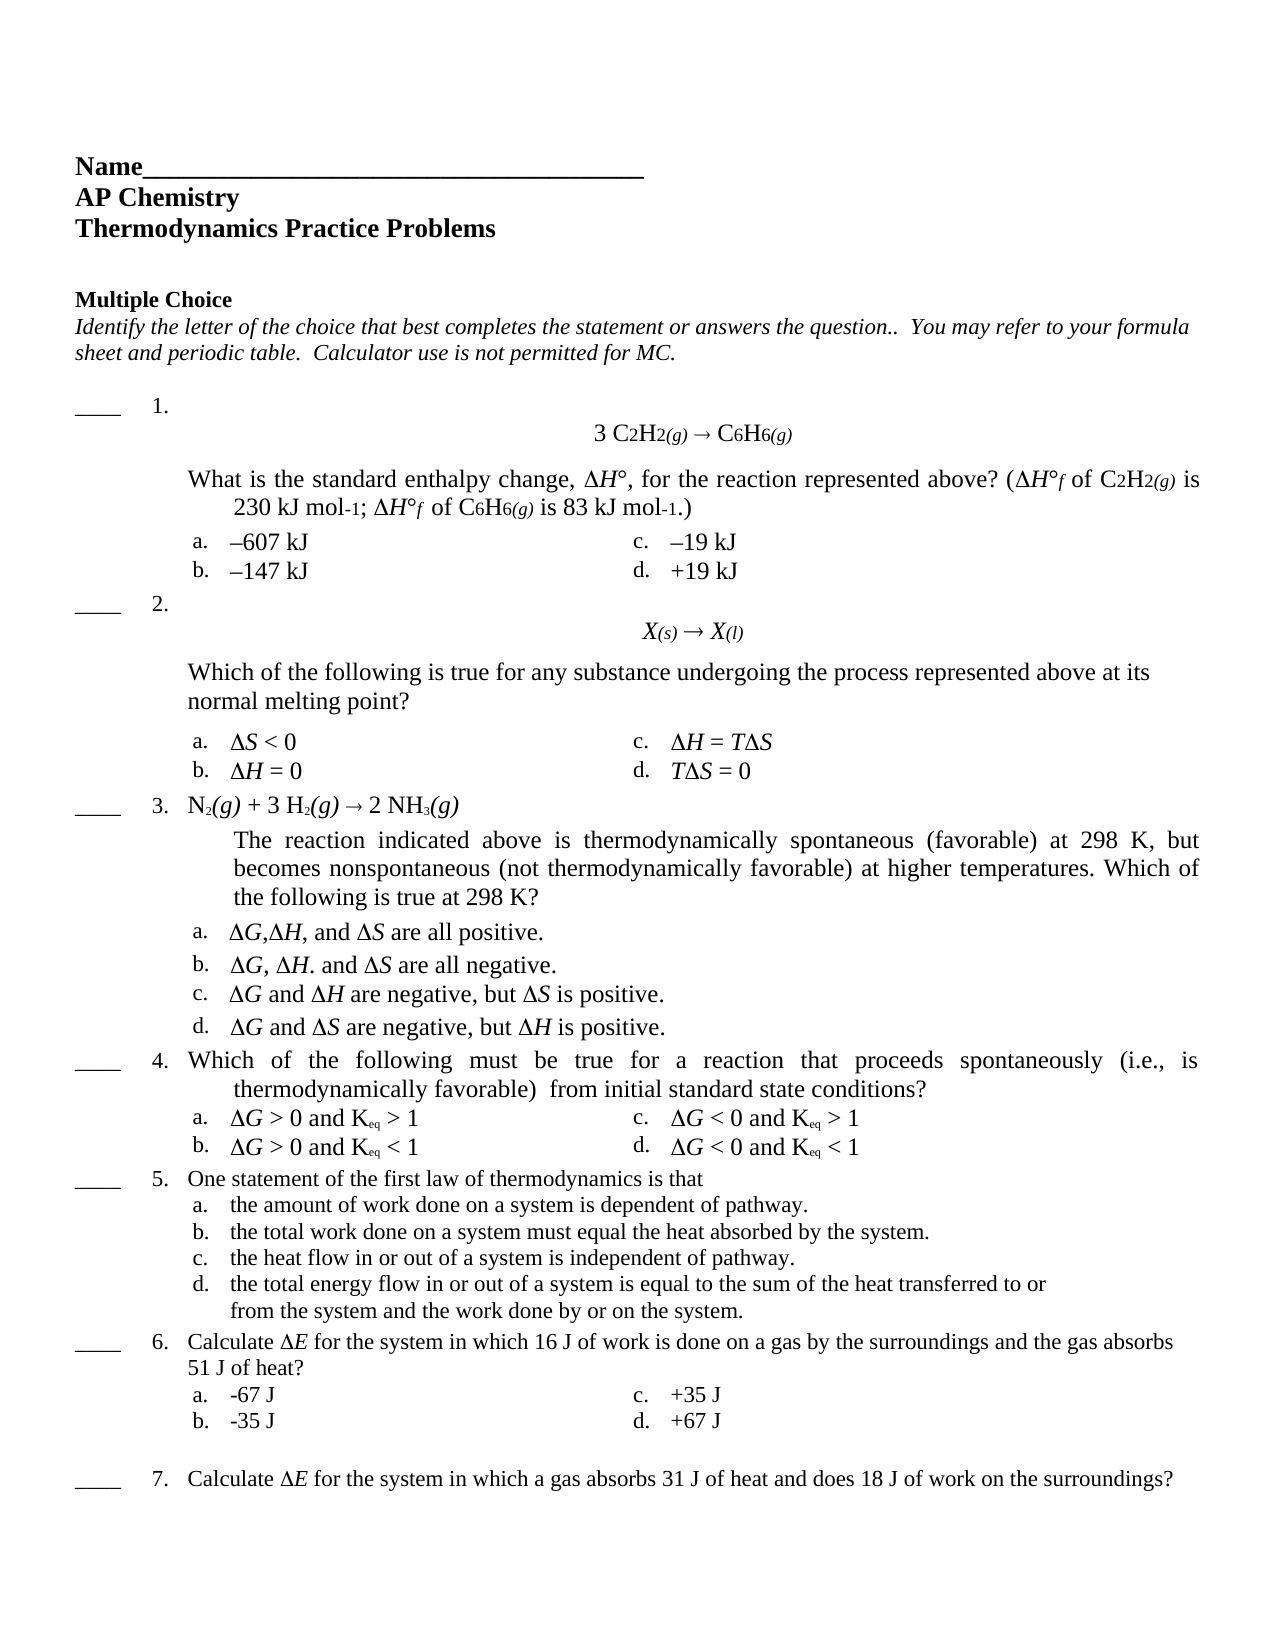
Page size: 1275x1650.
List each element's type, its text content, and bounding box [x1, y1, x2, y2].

table_cell d. [188, 1271, 225, 1323]
table_cell the total work done on a system must equal the heat absorbed by the system. [225, 1218, 1069, 1244]
table_header G > 0 and Keq > 1 [225, 1103, 628, 1132]
text ____ 2. [75, 590, 1200, 616]
table_header S < 0 [225, 728, 628, 756]
text ____ 4. Which of the following must be true for a reaction that proceeds spontaneously (i.e., is thermodynamically favorable) from initial standard state conditions? [75, 1045, 1200, 1103]
text Multiple Choice [75, 287, 1200, 313]
text ____ 3. N2(g) + 3 H2(g)  2 NH3(g) [75, 790, 1200, 818]
table_cell d. [628, 556, 666, 585]
table_cell b. [188, 1407, 225, 1433]
table_cell d. [188, 1012, 225, 1041]
table_header c. [628, 1381, 666, 1407]
table_header a. [188, 1381, 225, 1407]
text ____ 5. One statement of the first law of thermodynamics is that [75, 1165, 1200, 1191]
table_cell G > 0 and Keq < 1 [225, 1132, 628, 1160]
table_cell b. [188, 756, 225, 785]
table_cell H = 0 [225, 756, 628, 785]
text Which of the following is true for any substance undergoing the process represented above at its normal melting point? [187, 657, 1200, 715]
text AP Chemistry [75, 181, 1200, 212]
table_cell -35 J [225, 1407, 628, 1433]
text Name_____________________________________ [75, 150, 1200, 181]
table_cell –147 kJ [225, 556, 628, 585]
table_cell +19 kJ [666, 556, 1069, 585]
table_header a. [188, 1103, 225, 1132]
text Thermodynamics Practice Problems [75, 212, 1200, 243]
table_cell the total energy flow in or out of a system is equal to the sum of the heat transferred to or from the system and the work done by or on the system. [225, 1271, 1069, 1323]
table_cell G and S are negative, but H is positive. [225, 1012, 1069, 1041]
table_cell b. [188, 1132, 225, 1160]
text What is the standard enthalpy change, H°, for the reaction represented above? (H°f of C2H2(g) is 230 kJ mol-1; H°f of C6H6(g) is 83 kJ mol-1.) [187, 464, 1200, 521]
table_cell TS = 0 [666, 756, 1069, 785]
text 3 C2H2(g)  C6H6(g) [187, 418, 1200, 447]
table_header –607 kJ [225, 528, 628, 556]
table_cell d. [628, 756, 666, 785]
text X(s)  X(l) [187, 616, 1200, 645]
text ____ 1. [75, 392, 1200, 418]
table_cell d. [628, 1132, 666, 1160]
table_cell G and H are negative, but S is positive. [225, 979, 1069, 1012]
table_header c. [628, 528, 666, 556]
table_cell G < 0 and Keq < 1 [666, 1132, 1069, 1160]
text The reaction indicated above is thermodynamically spontaneous (favorable) at 298 K, but becomes nonspontaneous (not thermodynamically favorable) at higher temperatures. Which of the following is true at 298 K? [187, 825, 1200, 911]
table_cell c. [188, 979, 225, 1012]
table_header c. [628, 728, 666, 756]
table_cell b. [188, 556, 225, 585]
table_header -67 J [225, 1381, 628, 1407]
table_cell G, H. and S are all negative. [225, 950, 1069, 979]
table_header a. [188, 1191, 225, 1218]
table_cell c. [188, 1244, 225, 1271]
table_cell d. [628, 1407, 666, 1433]
table_header +35 J [666, 1381, 1069, 1407]
text ____ 6. Calculate E for the system in which 16 J of work is done on a gas by the surroundings and the gas absorbs 51 J of heat? [75, 1328, 1200, 1381]
table_header the amount of work done on a system is dependent of pathway. [225, 1191, 1069, 1218]
table_cell b. [188, 950, 225, 979]
table_cell the heat flow in or out of a system is independent of pathway. [225, 1244, 1069, 1271]
text Identify the letter of the choice that best completes the statement or answers the question.. You may refer to your formula sheet and periodic table. Calculator use is not permitted for MC. [75, 313, 1200, 366]
text ____ 7. Calculate E for the system in which a gas absorbs 31 J of heat and does 18 J of work on the surroundings? [75, 1464, 1200, 1491]
table_header G,H, and S are all positive. [225, 917, 1069, 950]
table_cell b. [188, 1218, 225, 1244]
table_header a. [188, 728, 225, 756]
table_header –19 kJ [666, 528, 1069, 556]
table_cell +67 J [666, 1407, 1069, 1433]
table_header c. [628, 1103, 666, 1132]
table_header G < 0 and Keq > 1 [666, 1103, 1069, 1132]
table_header a. [188, 917, 225, 950]
table_header a. [188, 528, 225, 556]
table_header H = TS [666, 728, 1069, 756]
